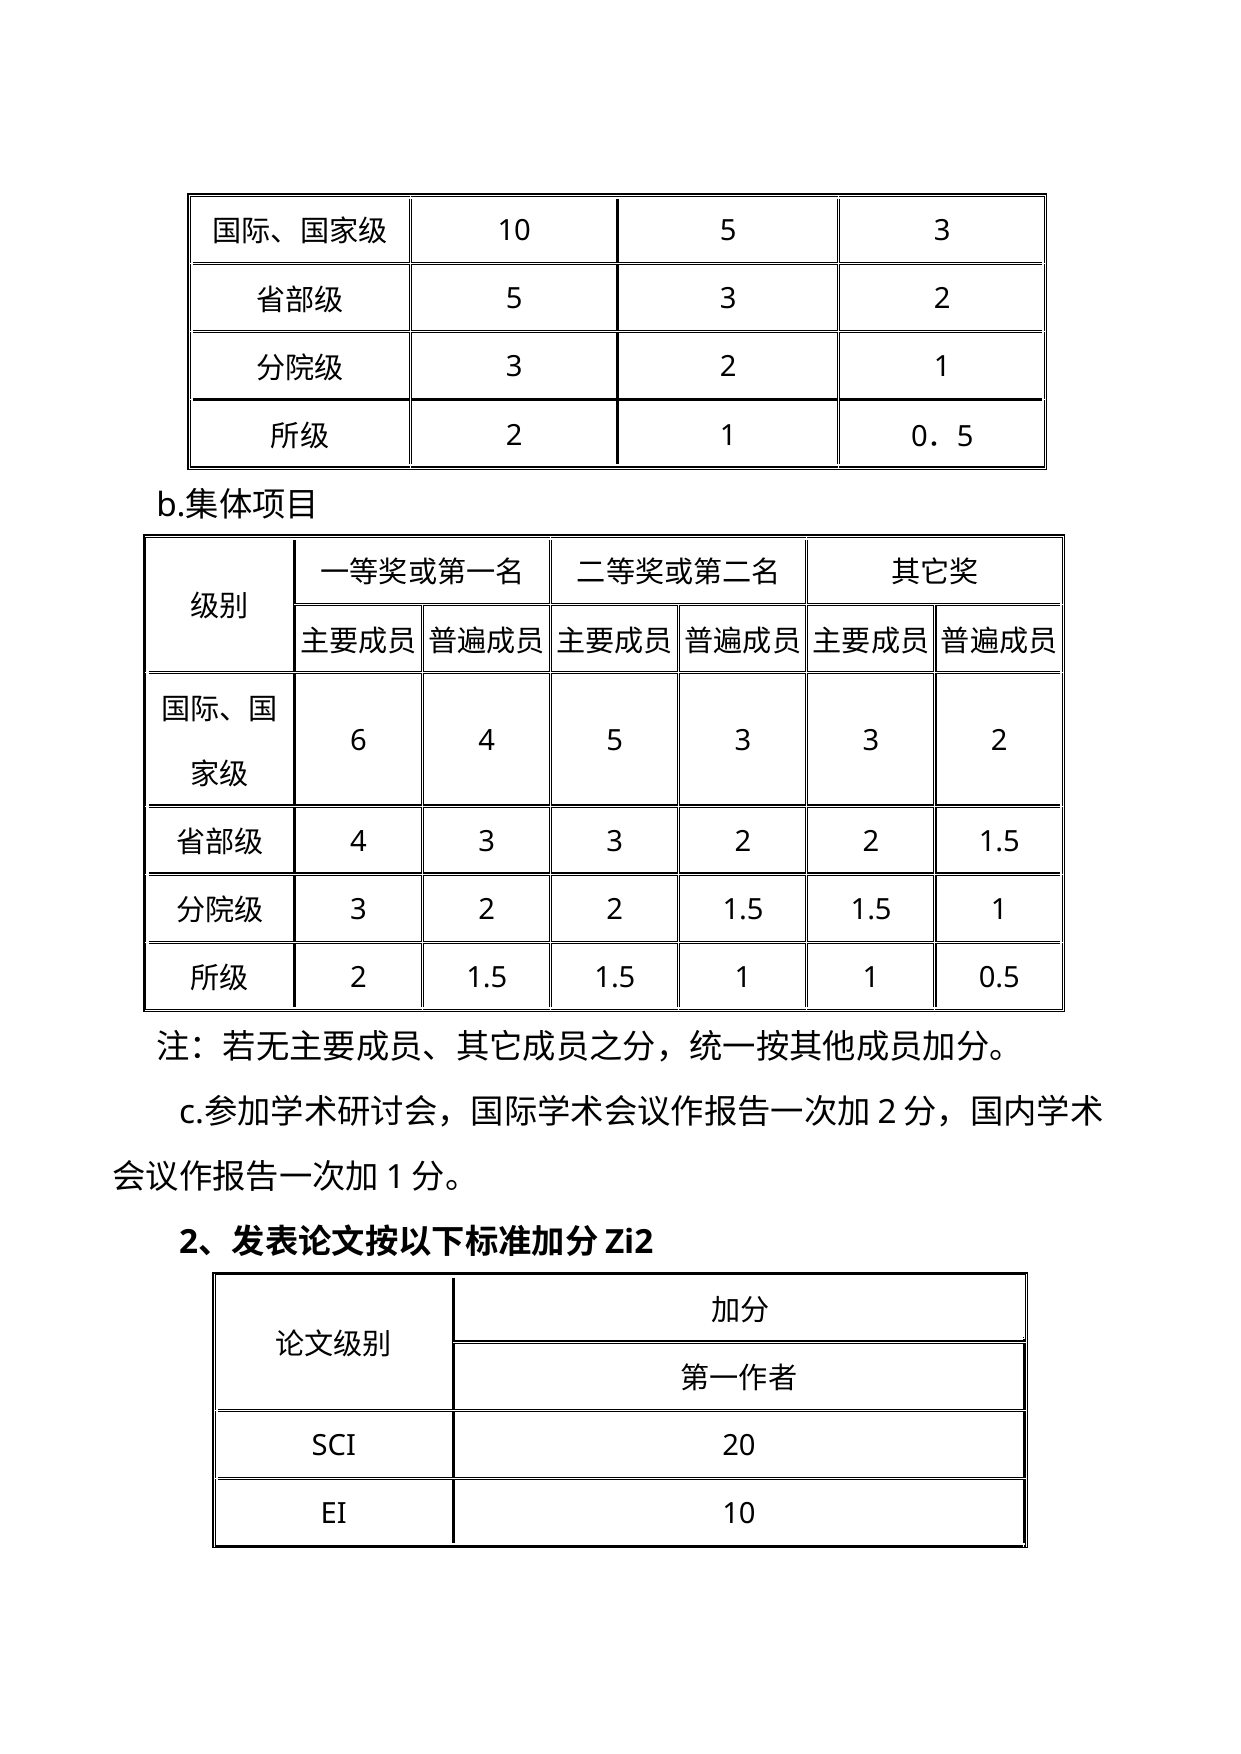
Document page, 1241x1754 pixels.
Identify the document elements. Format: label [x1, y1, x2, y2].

table_cell [112, 162, 1128, 1564]
